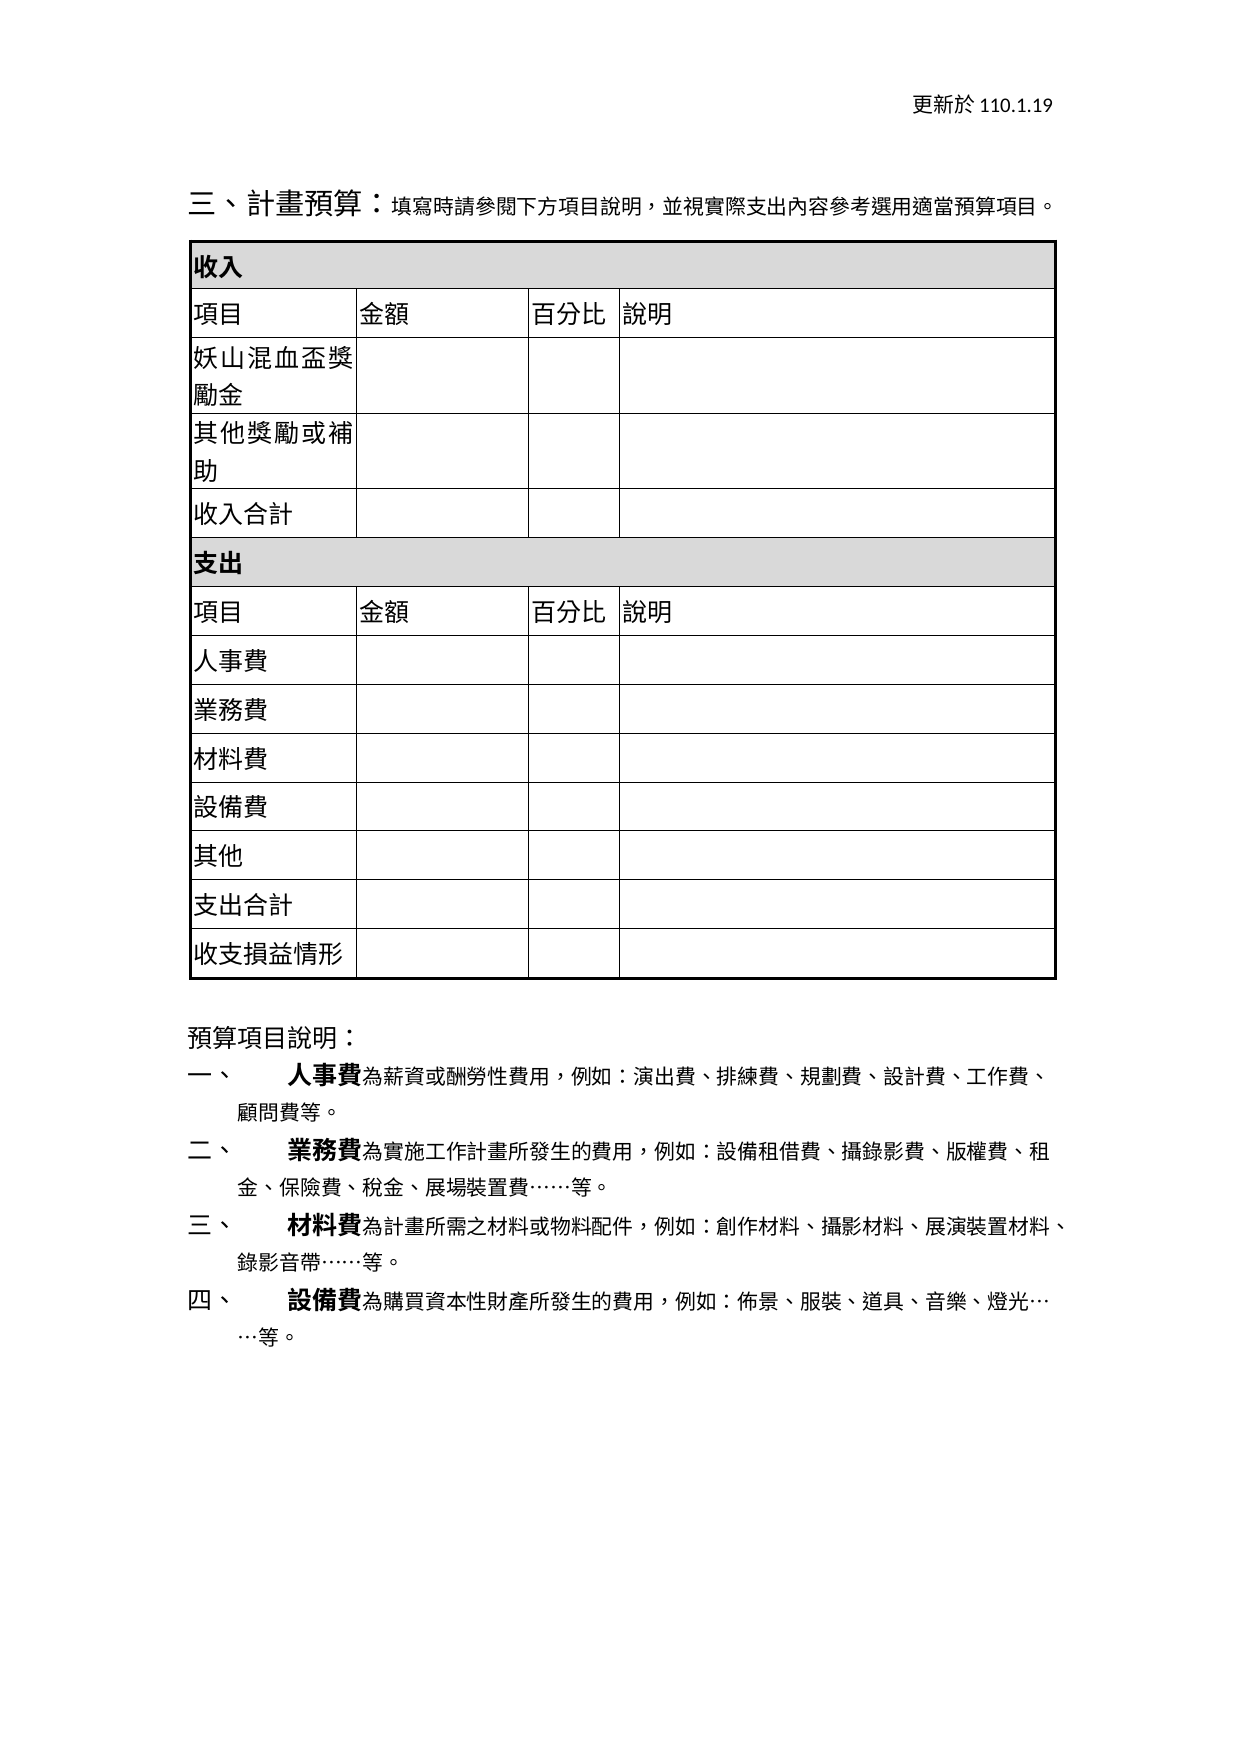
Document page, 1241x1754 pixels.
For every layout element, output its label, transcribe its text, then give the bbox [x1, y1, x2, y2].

table_cell 項目 [192, 289, 356, 337]
table_cell 百分比 [529, 289, 619, 337]
table_cell [357, 880, 528, 928]
table_cell 業務費 [192, 685, 356, 732]
table_cell 收入合計 [192, 489, 356, 537]
table_cell [357, 929, 528, 977]
table_cell [357, 636, 528, 684]
table_cell [620, 338, 1054, 413]
table_cell 收支損益情形 [192, 929, 356, 977]
list 設備費為購買資本性財產所發生的費用，例如：佈景、服裝、道具、音樂、燈光……等。 [187, 1280, 1053, 1355]
table_cell [357, 338, 528, 413]
table_cell [620, 734, 1054, 781]
table_cell 金額 [357, 587, 528, 635]
table_cell [357, 783, 528, 830]
table_cell [620, 929, 1054, 977]
table_cell 設備費 [192, 783, 356, 830]
table_header 收入 [192, 243, 1054, 288]
table_cell 支出合計 [192, 880, 356, 928]
table_cell 百分比 [529, 587, 619, 635]
list 材料費為計畫所需之材料或物料配件，例如：創作材料、攝影材料、展演裝置材料、錄影音帶……等。 [187, 1205, 1053, 1280]
table_cell 項目 [192, 587, 356, 635]
table_cell [529, 734, 619, 781]
table_cell [620, 414, 1054, 488]
table_cell [620, 880, 1054, 928]
table_cell [529, 880, 619, 928]
table_cell [529, 831, 619, 879]
table_cell 支出 [192, 538, 1054, 586]
table_cell [357, 489, 528, 537]
table_cell [357, 831, 528, 879]
table_cell [529, 929, 619, 977]
table_cell [357, 685, 528, 732]
table_cell 材料費 [192, 734, 356, 781]
table_cell [529, 685, 619, 732]
table_cell [529, 636, 619, 684]
table_cell 其他 [192, 831, 356, 879]
table_cell [529, 414, 619, 488]
table_cell [620, 831, 1054, 879]
table_cell 說明 [620, 587, 1054, 635]
table_cell 說明 [620, 289, 1054, 337]
list 人事費為薪資或酬勞性費用，例如：演出費、排練費、規劃費、設計費、工作費、顧問費等。 [187, 1055, 1053, 1130]
table_cell 人事費 [192, 636, 356, 684]
table_cell [529, 489, 619, 537]
table_cell 妖山混血盃獎勵金 [192, 338, 356, 413]
table_cell [357, 414, 528, 488]
text 三、計畫預算：填寫時請參閱下方項目說明，並視實際支出內容參考選用適當預算項目。 [187, 164, 1053, 239]
table_cell 其他獎勵或補助 [192, 414, 356, 488]
table_cell [620, 783, 1054, 830]
table_cell 金額 [357, 289, 528, 337]
table_cell [529, 783, 619, 830]
table_cell [620, 685, 1054, 732]
table_cell [357, 734, 528, 781]
list 業務費為實施工作計畫所發生的費用，例如：設備租借費、攝錄影費、版權費、租金、保險費、稅金、展場裝置費……等。 [187, 1130, 1053, 1205]
text 預算項目說明： [187, 1017, 1053, 1055]
table_cell [620, 636, 1054, 684]
table_cell [529, 338, 619, 413]
table_cell [620, 489, 1054, 537]
